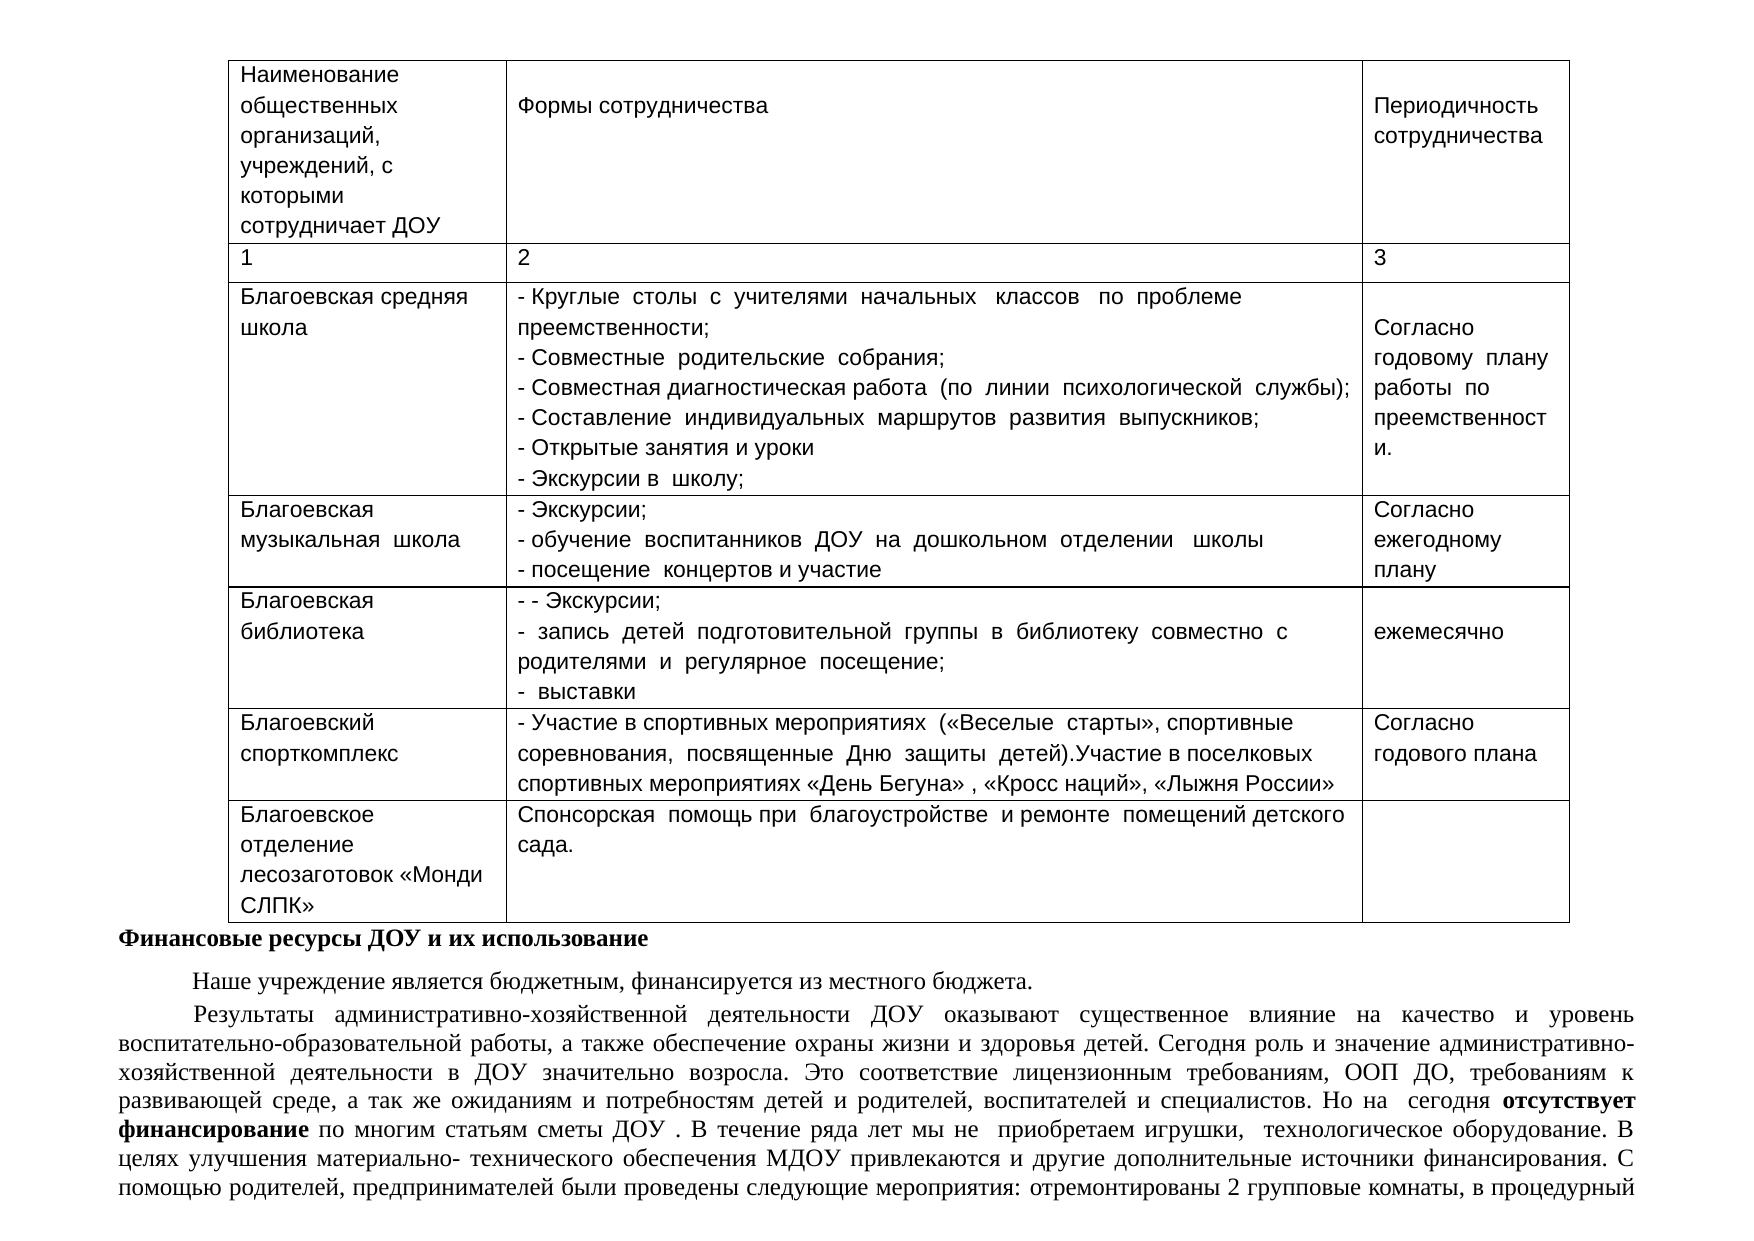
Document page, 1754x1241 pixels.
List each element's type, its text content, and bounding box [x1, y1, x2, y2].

table_cell Благоевское отделение лесозаготовок «Монди СЛПК» [229, 801, 506, 922]
table_cell - Экскурсии; - обучение воспитанников ДОУ на дошкольном отделении школы - посещение концертов и участие [507, 496, 1362, 586]
table_cell ежемесячно [1363, 588, 1569, 708]
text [118, 999, 1636, 1200]
table_cell Благоевская средняя школа [229, 283, 506, 495]
table_cell [1363, 801, 1569, 922]
table_cell - Круглые столы с учителями начальных классов по проблеме преемственности; - Совместные родительские собрания; - Совместная диагностическая работа (по линии психологической службы); - Составление индивидуальных маршрутов развития выпускников; - Открытые занятия и уроки - Экскурсии в школу; [507, 283, 1362, 495]
table_cell 1 [229, 244, 506, 282]
table_cell 2 [507, 244, 1362, 282]
table_cell Благоевский спорткомплекс [229, 709, 506, 800]
text Наше учреждение является бюджетным, финансируется из местного бюджета. [118, 966, 1636, 995]
table_cell - - Экскурсии; - запись детей подготовительной группы в библиотеку совместно с родителями и регулярное посещение; - выставки [507, 588, 1362, 708]
table_header Формы сотрудничества [507, 61, 1362, 243]
table_cell Благоевская музыкальная школа [229, 496, 506, 586]
table_cell Благоевская библиотека [229, 588, 506, 708]
table_cell Спонсорская помощь при благоустройстве и ремонте помещений детского сада. [507, 801, 1362, 922]
table_cell - Участие в спортивных мероприятиях («Веселые старты», спортивные соревнования, посвященные Дню защиты детей).Участие в поселковых спортивных мероприятиях «День Бегуна» , «Кросс наций», «Лыжня России» [507, 709, 1362, 800]
table_cell Согласно годовому плану работы по преемственности. [1363, 283, 1569, 495]
table_cell Согласно годового плана [1363, 709, 1569, 800]
table_header Периодичность сотрудничества [1363, 61, 1569, 243]
table_cell 3 [1363, 244, 1569, 282]
table_header Наименование общественных организаций, учреждений, с которыми сотрудничает ДОУ [229, 61, 506, 243]
table_cell Согласно ежегодному плану [1363, 496, 1569, 586]
text Финансовые ресурсы ДОУ и их использование [118, 322, 1636, 952]
